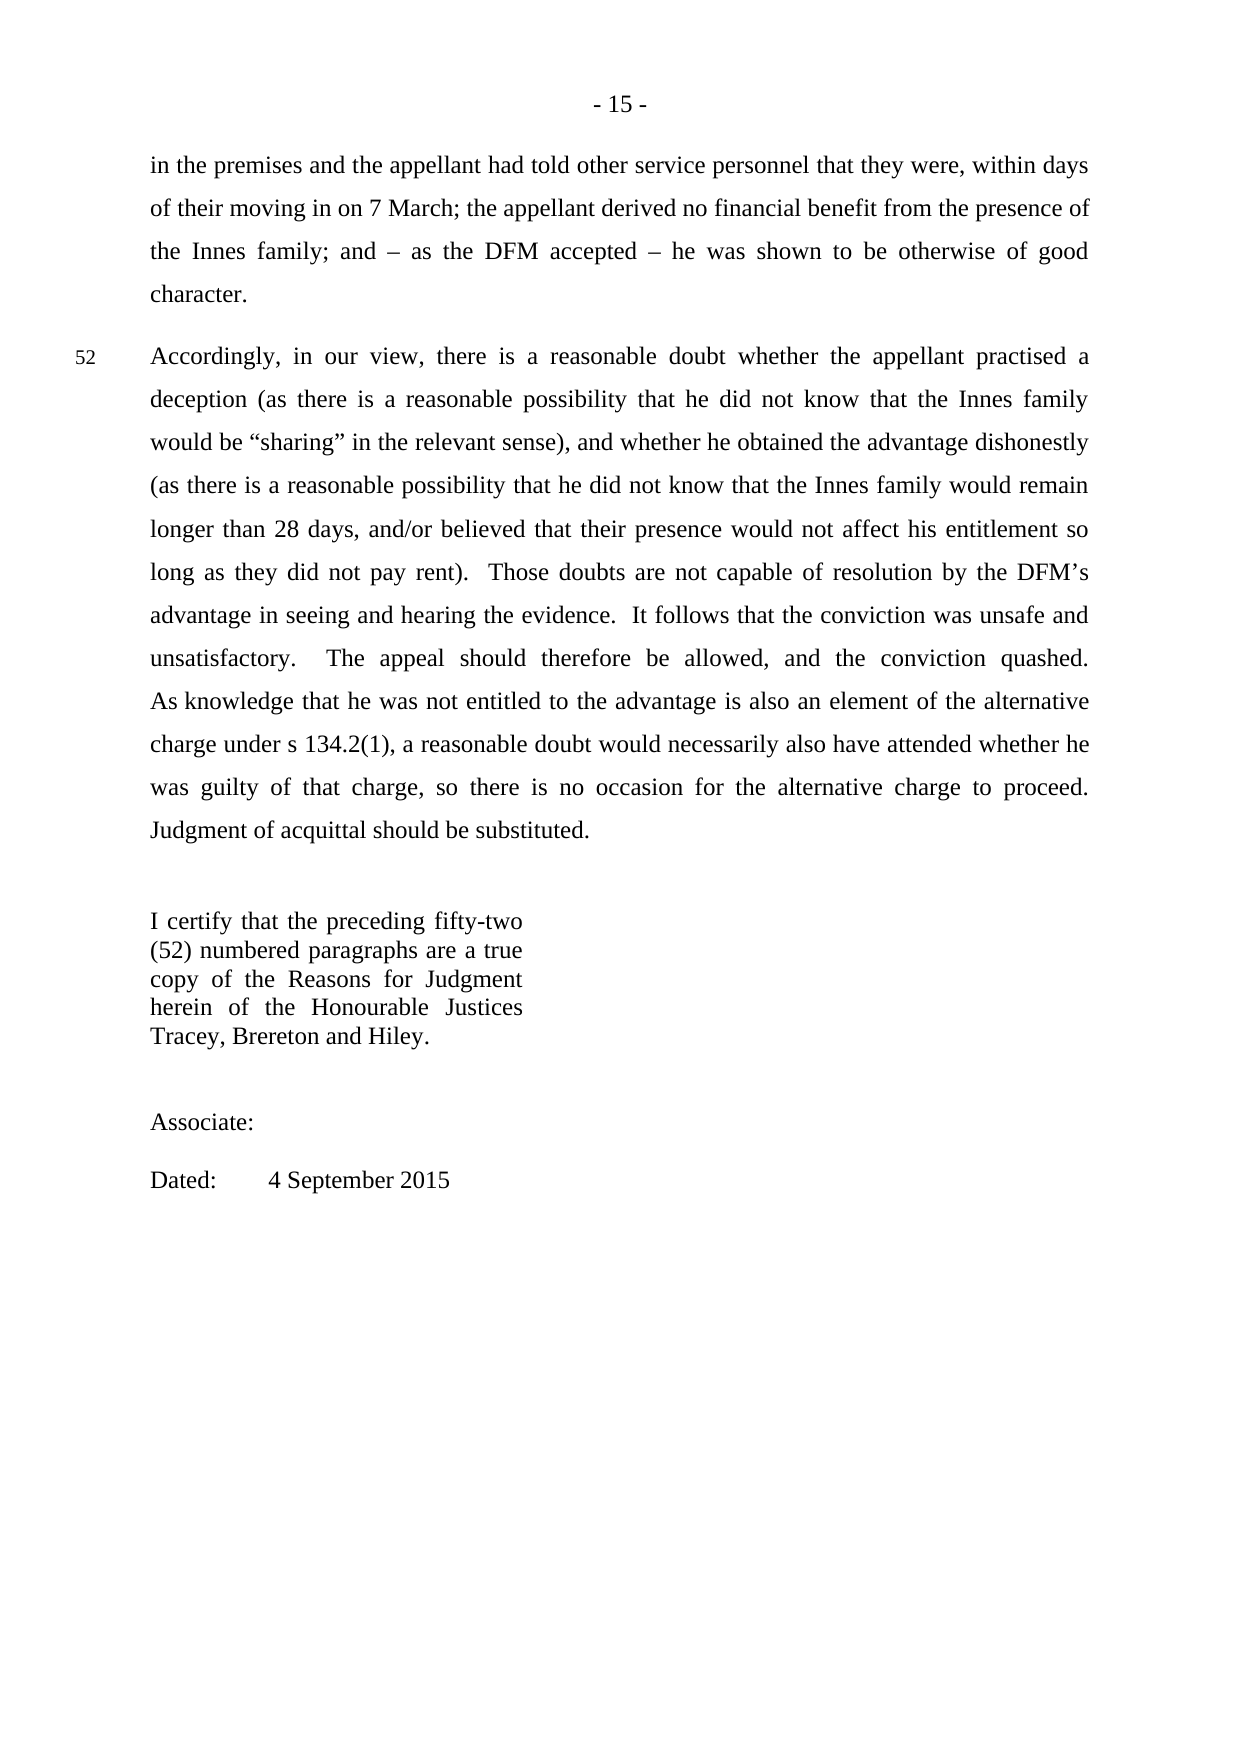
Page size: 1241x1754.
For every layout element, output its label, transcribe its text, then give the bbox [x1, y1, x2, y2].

text Dated: 4 September 2015 [150, 1165, 1090, 1194]
text Accordingly, in our view, there is a reasonable doubt whether the appellant practised a deception (as there is a reasonable possibility that he did not know that the Innes family would be “sharing” in the relevant sense), and whether he obtained the advantage dishonestly (as there is a reasonable possibility that he did not know that the Innes family would remain longer than 28 days, and/or believed that their presence would not affect his entitlement so long as they did not pay rent). Those doubts are not capable of resolution by the DFM’s advantage in seeing and hearing the evidence. It follows that the conviction was unsafe and unsatisfactory. The appeal should therefore be allowed, and the conviction quashed. As knowledge that he was not entitled to the advantage is also an element of the alternative charge under s 134.2(1), a reasonable doubt would necessarily also have attended whether he was guilty of that charge, so there is no occasion for the alternative charge to proceed. Judgment of acquittal should be substituted. [75, 341, 1090, 844]
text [75, 150, 1090, 308]
text Associate: [150, 1107, 1090, 1136]
table_header I certify that the preceding fifty-two (52) numbered paragraphs are a true copy of the Reasons for Judgment herein of the Honourable Justices Tracey, Brereton and Hiley. [139, 906, 534, 1050]
